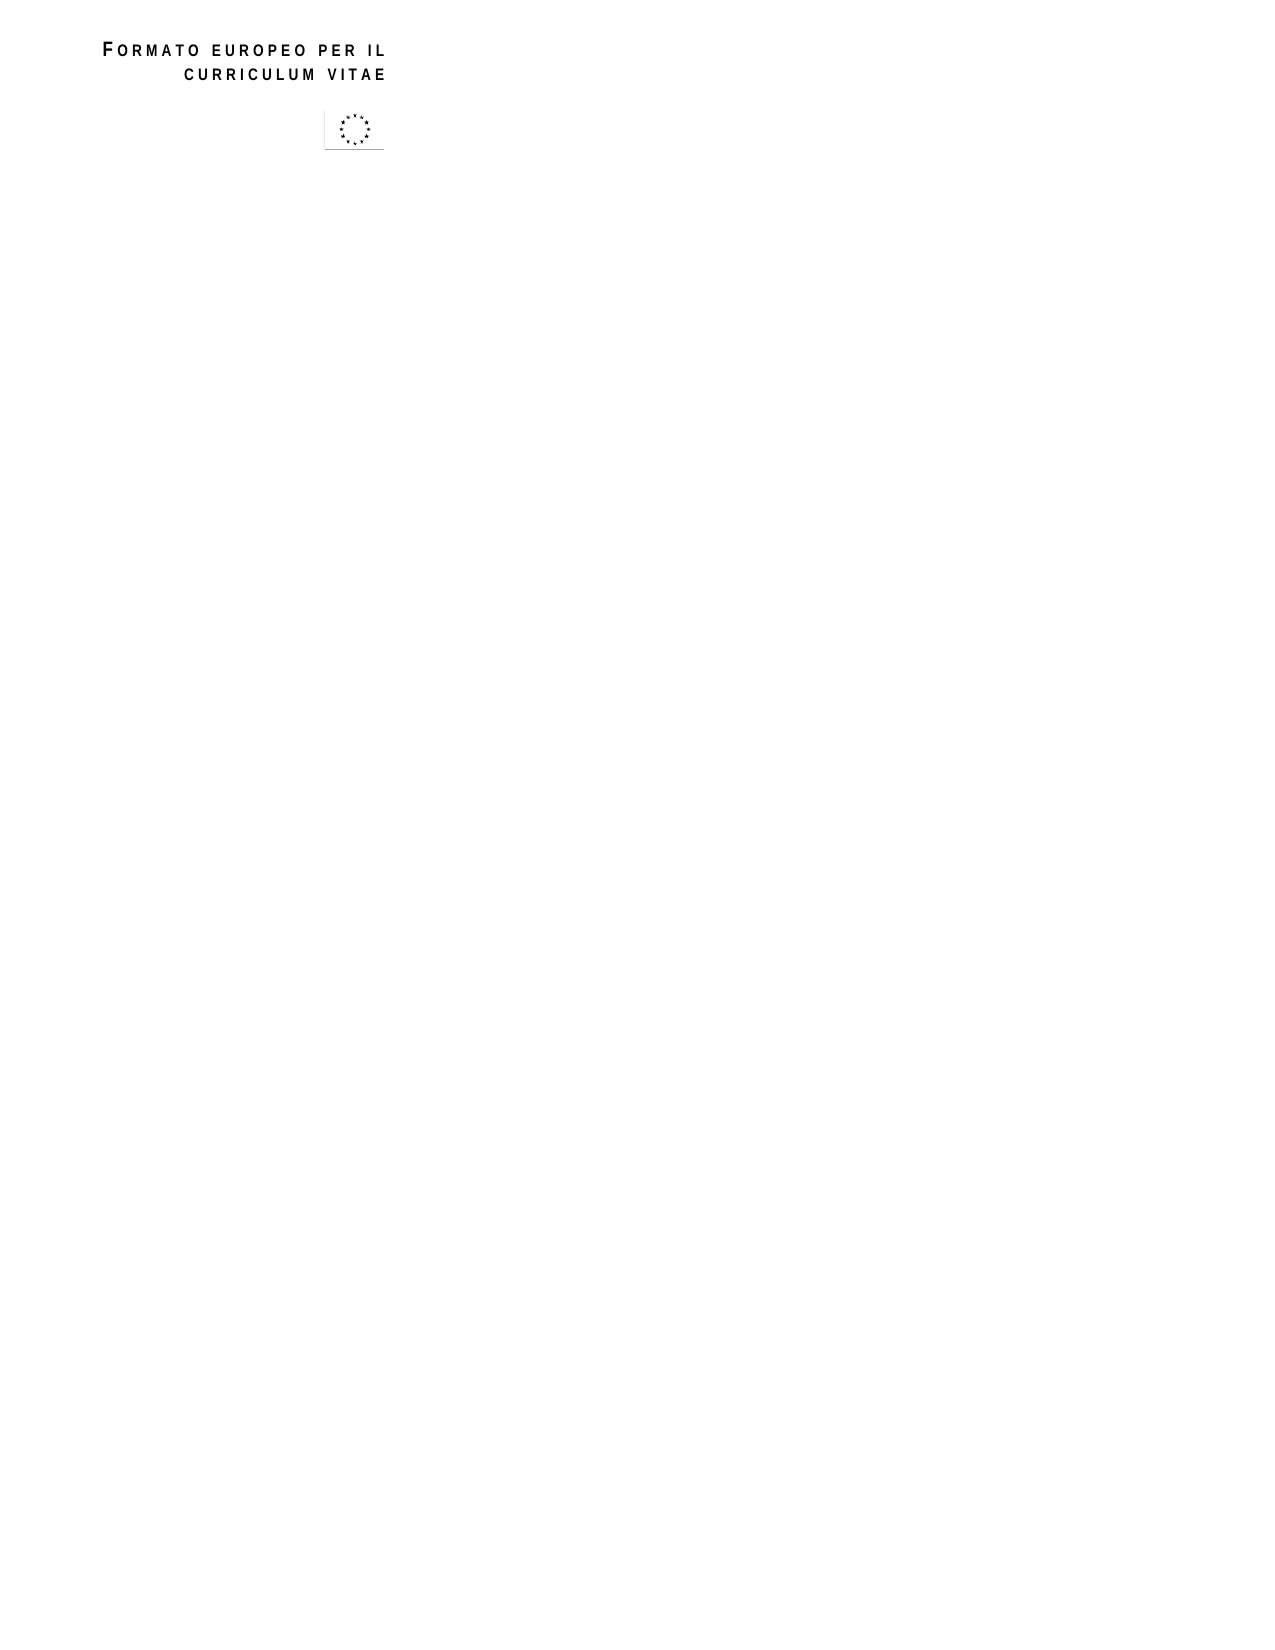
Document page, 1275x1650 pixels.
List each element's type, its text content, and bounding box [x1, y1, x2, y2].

table_header Formato europeo per il curriculum vitae [89, 37, 395, 1547]
picture [324, 109, 384, 150]
